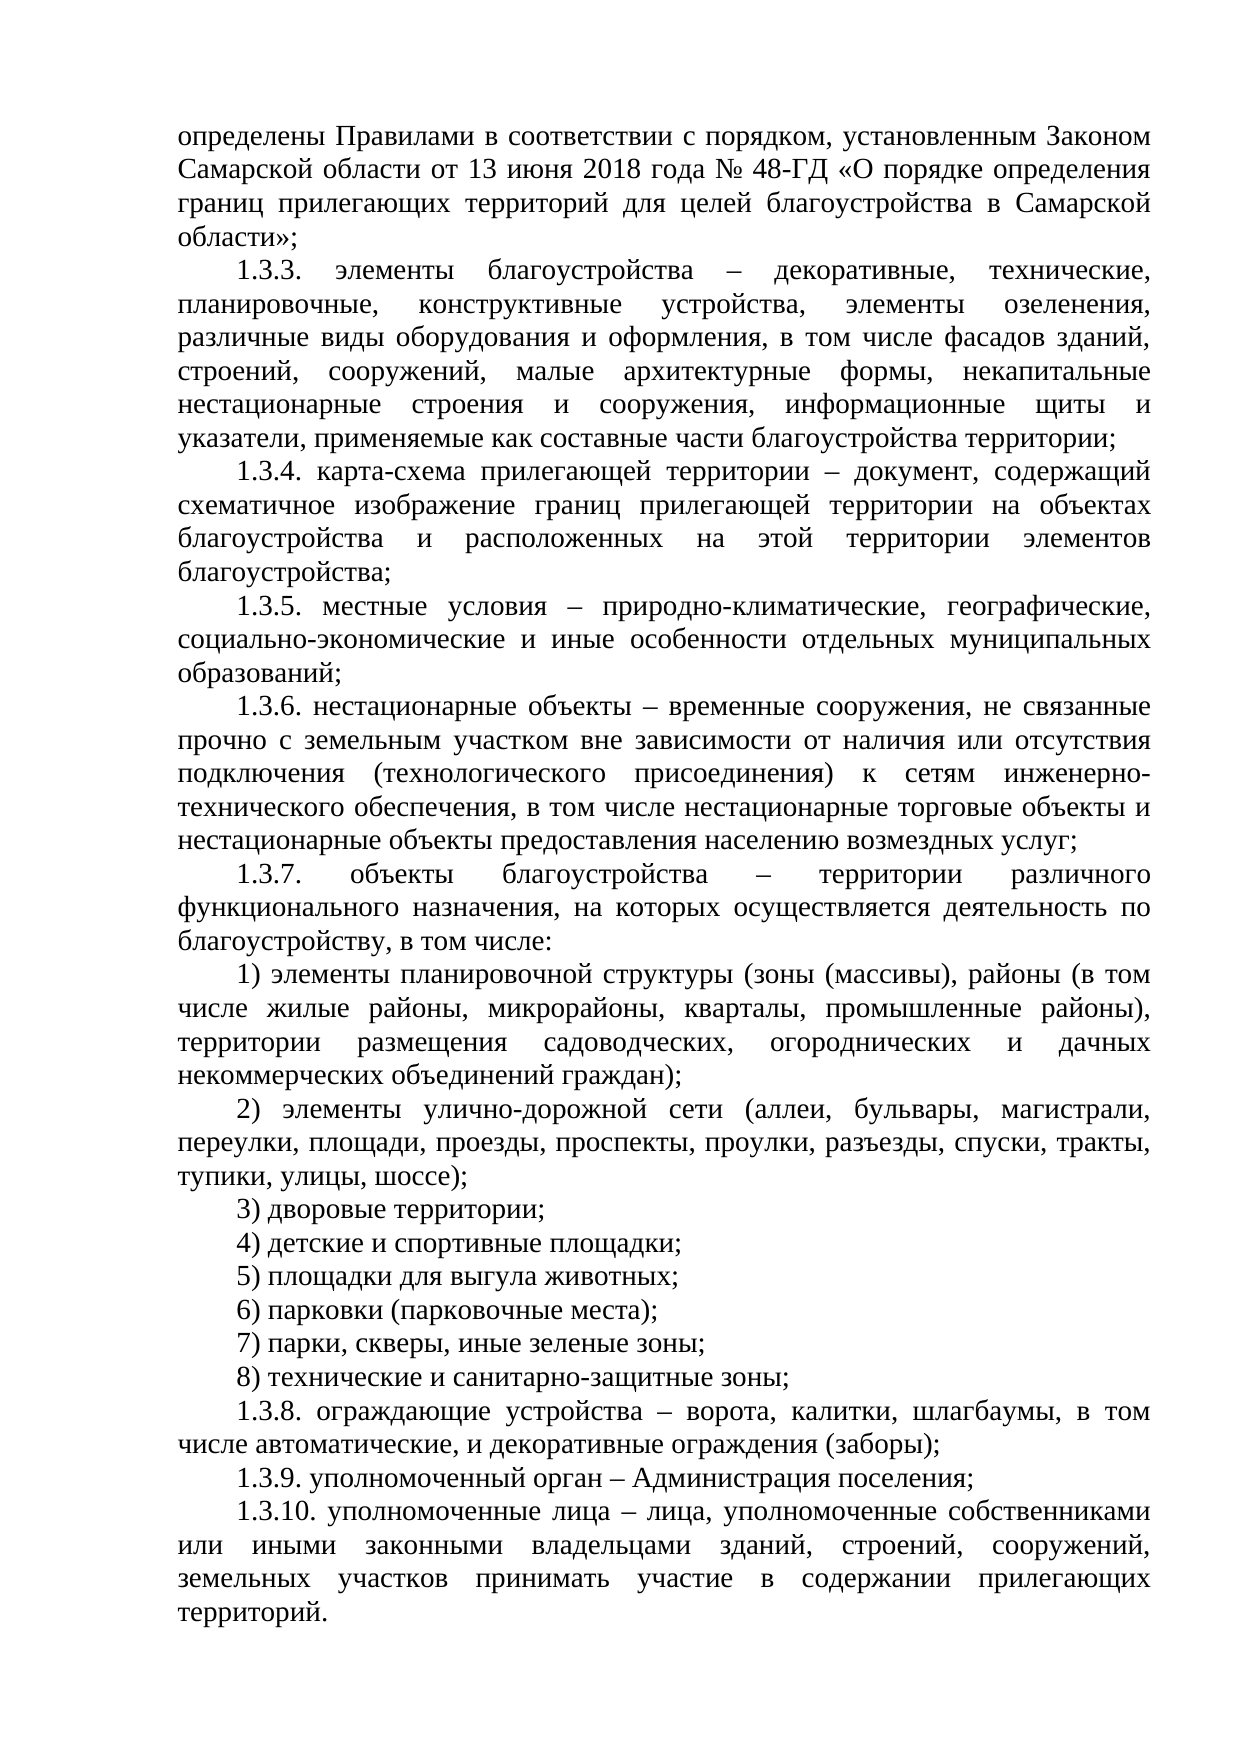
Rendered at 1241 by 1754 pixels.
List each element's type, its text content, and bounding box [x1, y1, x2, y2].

text 3) дворовые территории; [177, 1191, 1152, 1225]
text 4) детские и спортивные площадки; [177, 1225, 1152, 1258]
text 1.3.6. нестационарные объекты – временные сооружения, не связанные прочно с земельным участком вне зависимости от наличия или отсутствия подключения (технологического присоединения) к сетям инженерно-технического обеспечения, в том числе нестационарные торговые объекты и нестационарные объекты предоставления населению возмездных услуг; [177, 688, 1152, 856]
text 1.3.9. уполномоченный орган – Администрация поселения; [177, 1460, 1152, 1493]
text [177, 118, 1152, 252]
text 6) парковки (парковочные места); [177, 1292, 1152, 1326]
text 8) технические и санитарно-защитные зоны; [177, 1359, 1152, 1393]
text 1) элементы планировочной структуры (зоны (массивы), районы (в том числе жилые районы, микрорайоны, кварталы, промышленные районы), территории размещения садоводческих, огороднических и дачных некоммерческих объединений граждан); [177, 957, 1152, 1091]
text 5) площадки для выгула животных; [177, 1258, 1152, 1292]
text 1.3.7. объекты благоустройства – территории различного функционального назначения, на которых осуществляется деятельность по благоустройству, в том числе: [177, 856, 1152, 957]
text 7) парки, скверы, иные зеленые зоны; [177, 1326, 1152, 1359]
text 1.3.4. карта-схема прилегающей территории – документ, содержащий схематичное изображение границ прилегающей территории на объектах благоустройства и расположенных на этой территории элементов благоустройства; [177, 453, 1152, 588]
text 1.3.3. элементы благоустройства – декоративные, технические, планировочные, конструктивные устройства, элементы озеленения, различные виды оборудования и оформления, в том числе фасадов зданий, строений, сооружений, малые архитектурные формы, некапитальные нестационарные строения и сооружения, информационные щиты и указатели, применяемые как составные части благоустройства территории; [177, 252, 1152, 453]
text 1.3.10. уполномоченные лица – лица, уполномоченные собственниками или иными законными владельцами зданий, строений, сооружений, земельных участков принимать участие в содержании прилегающих территорий. [177, 1493, 1152, 1627]
text 1.3.8. ограждающие устройства – ворота, калитки, шлагбаумы, в том числе автоматические, и декоративные ограждения (заборы); [177, 1393, 1152, 1460]
text 1.3.5. местные условия – природно-климатические, географические, социально-экономические и иные особенности отдельных муниципальных образований; [177, 588, 1152, 688]
text 2) элементы улично-дорожной сети (аллеи, бульвары, магистрали, переулки, площади, проезды, проспекты, проулки, разъезды, спуски, тракты, тупики, улицы, шоссе); [177, 1091, 1152, 1191]
